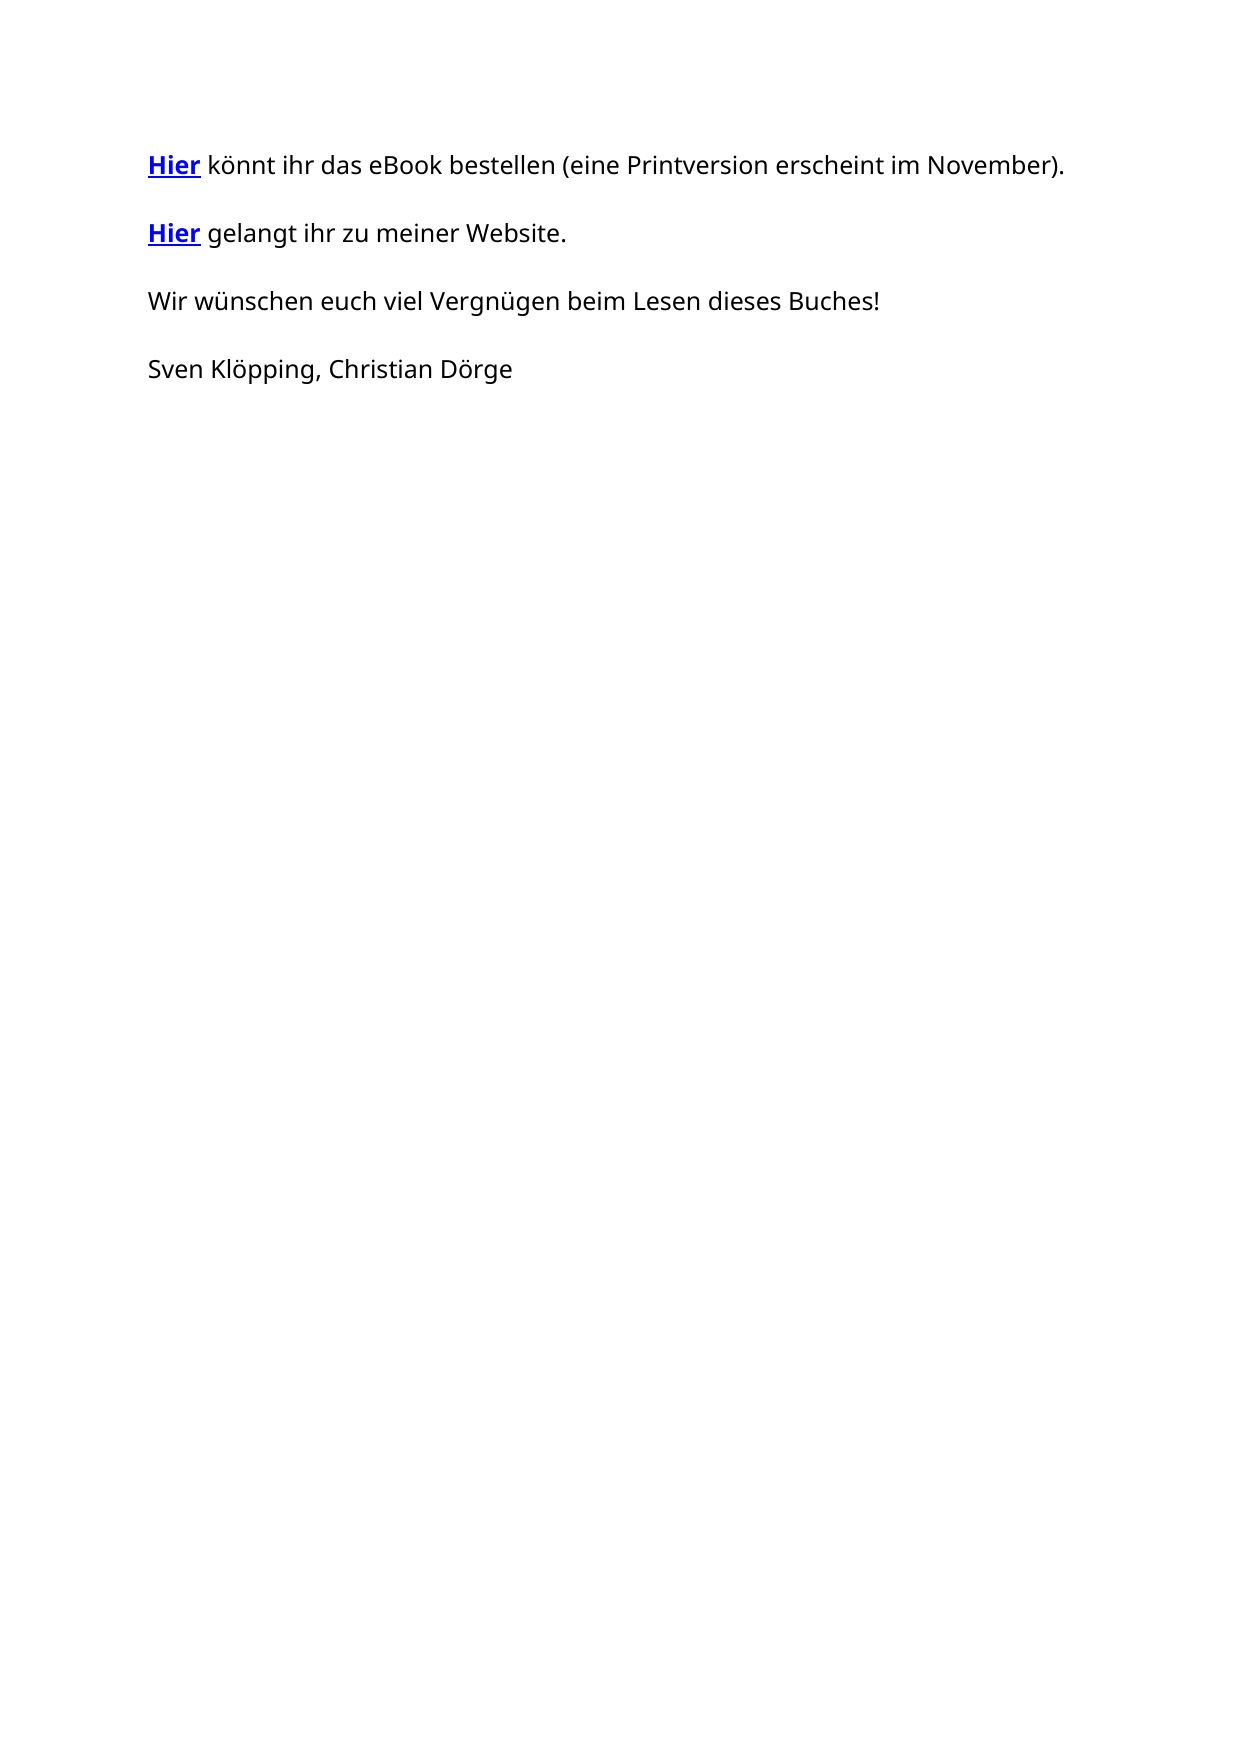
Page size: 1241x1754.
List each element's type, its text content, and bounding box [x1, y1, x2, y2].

text Wir wünschen euch viel Vergnügen beim Lesen dieses Buches! [148, 284, 1093, 318]
text Sven Klöpping, Christian Dörge [148, 352, 1093, 386]
text Hier gelangt ihr zu meiner Website. [148, 216, 1093, 250]
text Hier könnt ihr das eBook bestellen (eine Printversion erscheint im November). [148, 148, 1093, 182]
